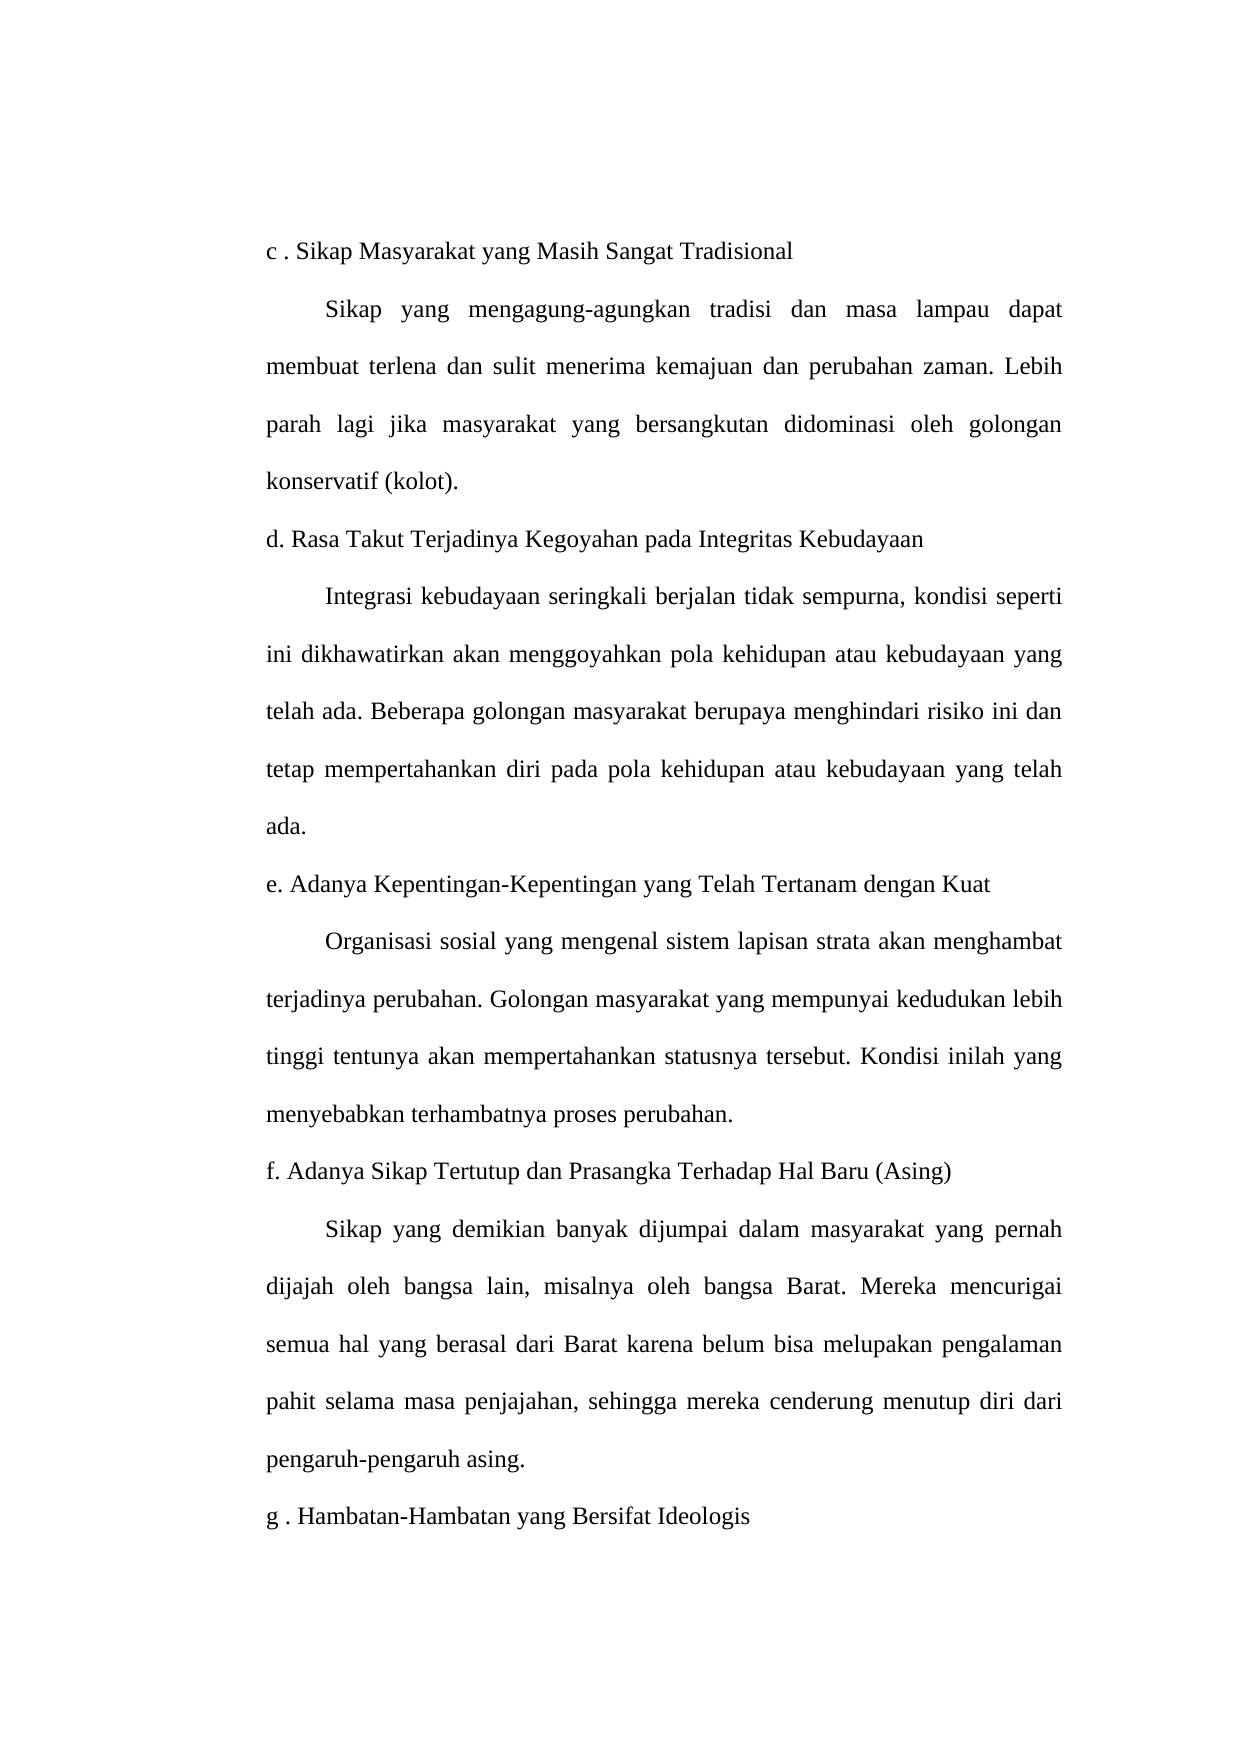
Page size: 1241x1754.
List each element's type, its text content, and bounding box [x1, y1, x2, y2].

text Integrasi kebudayaan seringkali berjalan tidak sempurna, kondisi seperti ini dikhawatirkan akan menggoyahkan pola kehidupan atau kebudayaan yang telah ada. Beberapa golongan masyarakat berupaya menghindari risiko ini dan tetap mempertahankan diri pada pola kehidupan atau kebudayaan yang telah ada. [266, 581, 1063, 840]
text f. Adanya Sikap Tertutup dan Prasangka Terhadap Hal Baru (Asing) [266, 1156, 1063, 1185]
text g . Hambatan-Hambatan yang Bersifat Ideologis [266, 1501, 1063, 1530]
text e. Adanya Kepentingan-Kepentingan yang Telah Tertanam dengan Kuat [266, 869, 1063, 897]
text d. Rasa Takut Terjadinya Kegoyahan pada Integritas Kebudayaan [266, 524, 1063, 552]
text Sikap yang mengagung-agungkan tradisi dan masa lampau dapat membuat terlena dan sulit menerima kemajuan dan perubahan zaman. Lebih parah lagi jika masyarakat yang bersangkutan didominasi oleh golongan konservatif (kolot). [266, 294, 1063, 495]
text c . Sikap Masyarakat yang Masih Sangat Tradisional [266, 236, 1063, 265]
text Sikap yang demikian banyak dijumpai dalam masyarakat yang pernah dijajah oleh bangsa lain, misalnya oleh bangsa Barat. Mereka mencurigai semua hal yang berasal dari Barat karena belum bisa melupakan pengalaman pahit selama masa penjajahan, sehingga mereka cenderung menutup diri dari pengaruh-pengaruh asing. [266, 1214, 1063, 1472]
text Organisasi sosial yang mengenal sistem lapisan strata akan menghambat terjadinya perubahan. Golongan masyarakat yang mempunyai kedudukan lebih tinggi tentunya akan mempertahankan statusnya tersebut. Kondisi inilah yang menyebabkan terhambatnya proses perubahan. [266, 926, 1063, 1127]
